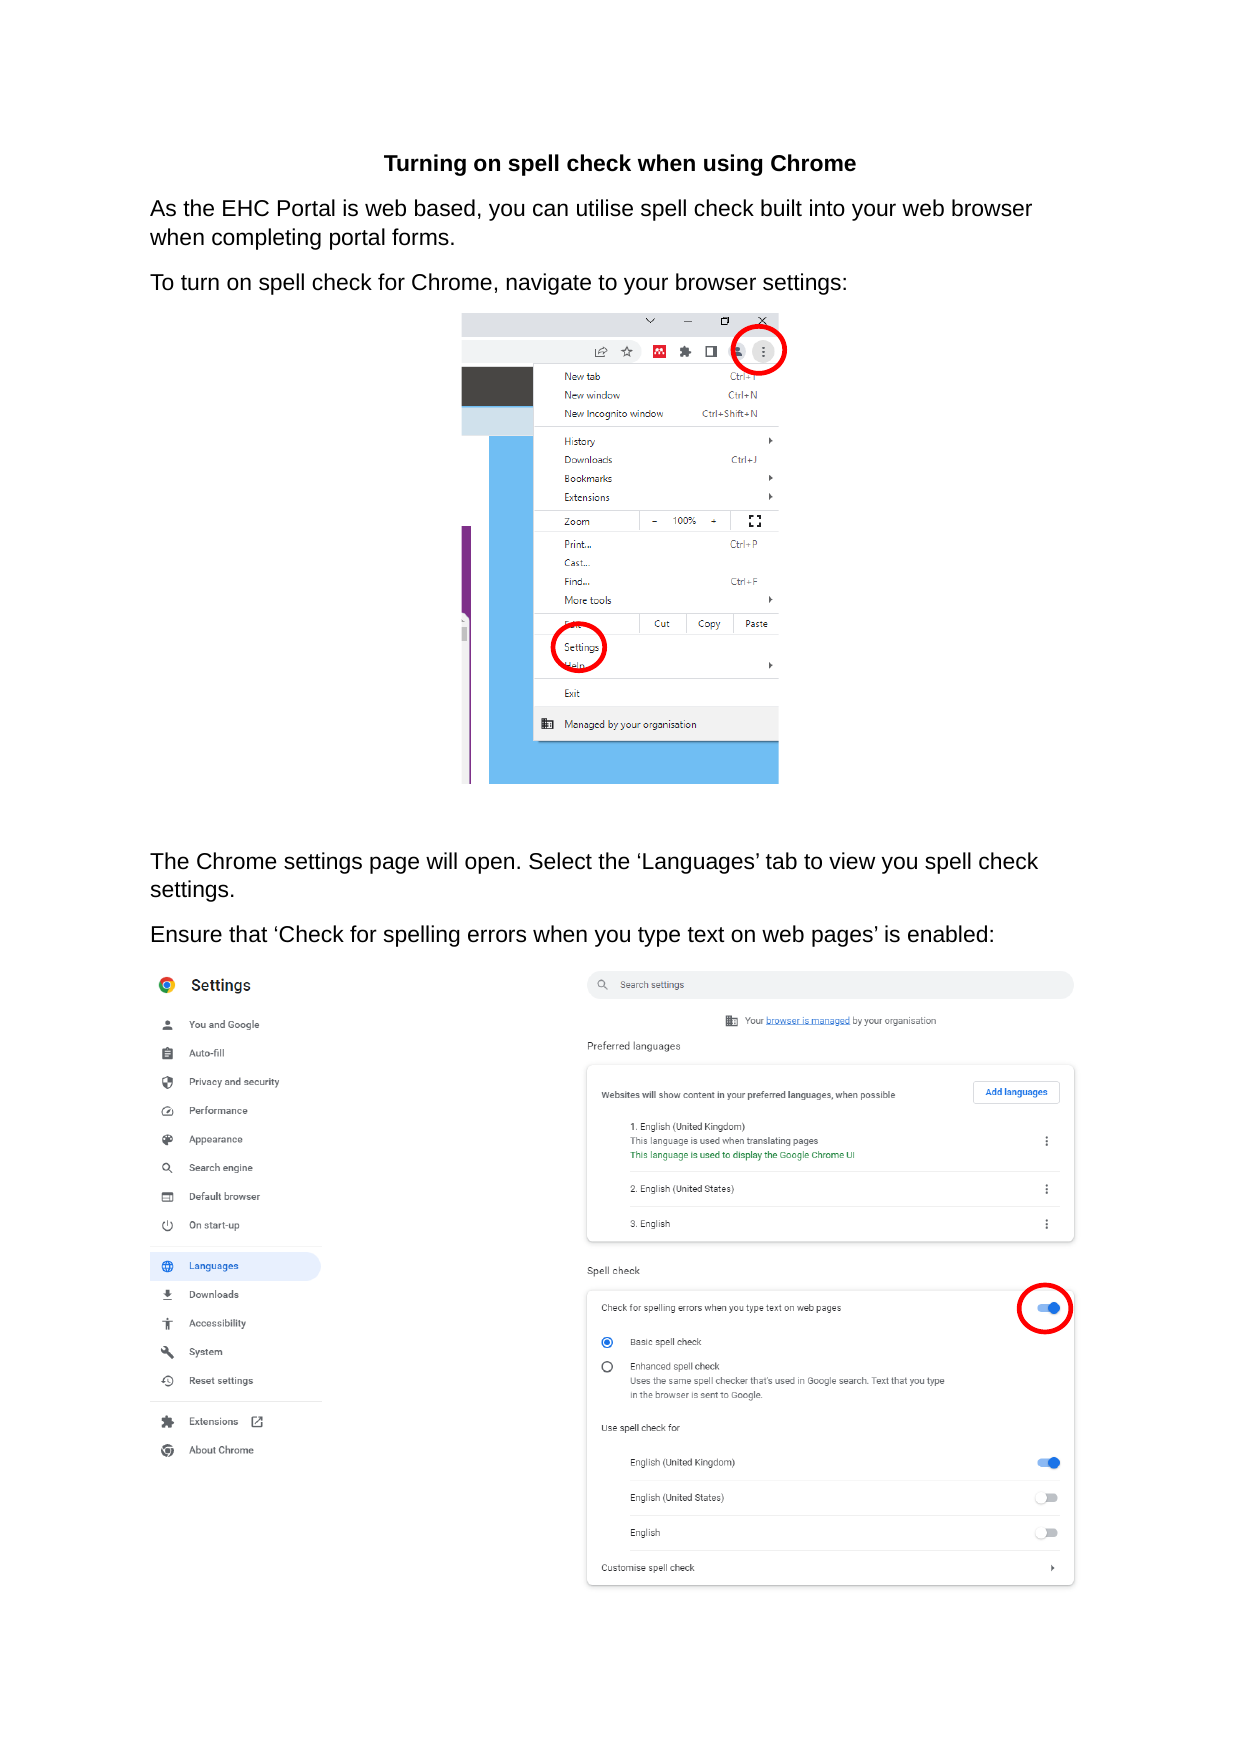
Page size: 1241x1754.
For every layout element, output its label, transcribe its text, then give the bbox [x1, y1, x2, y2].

text To turn on spell check for Chrome, navigate to your browser settings: [150, 269, 1090, 295]
text The Chrome settings page will open. Select the ‘Languages’ tab to view you spell check settings. [150, 848, 1090, 903]
text As the EHC Portal is web based, you can utilise spell check built into your web browser when completing portal forms. [150, 195, 1090, 250]
picture [736, 329, 779, 370]
picture [150, 966, 1135, 1597]
picture [461, 313, 779, 784]
text Turning on spell check when using Chrome [150, 150, 1090, 176]
text Ensure that ‘Check for spelling errors when you type text on web pages’ is enabled: [150, 921, 1090, 948]
